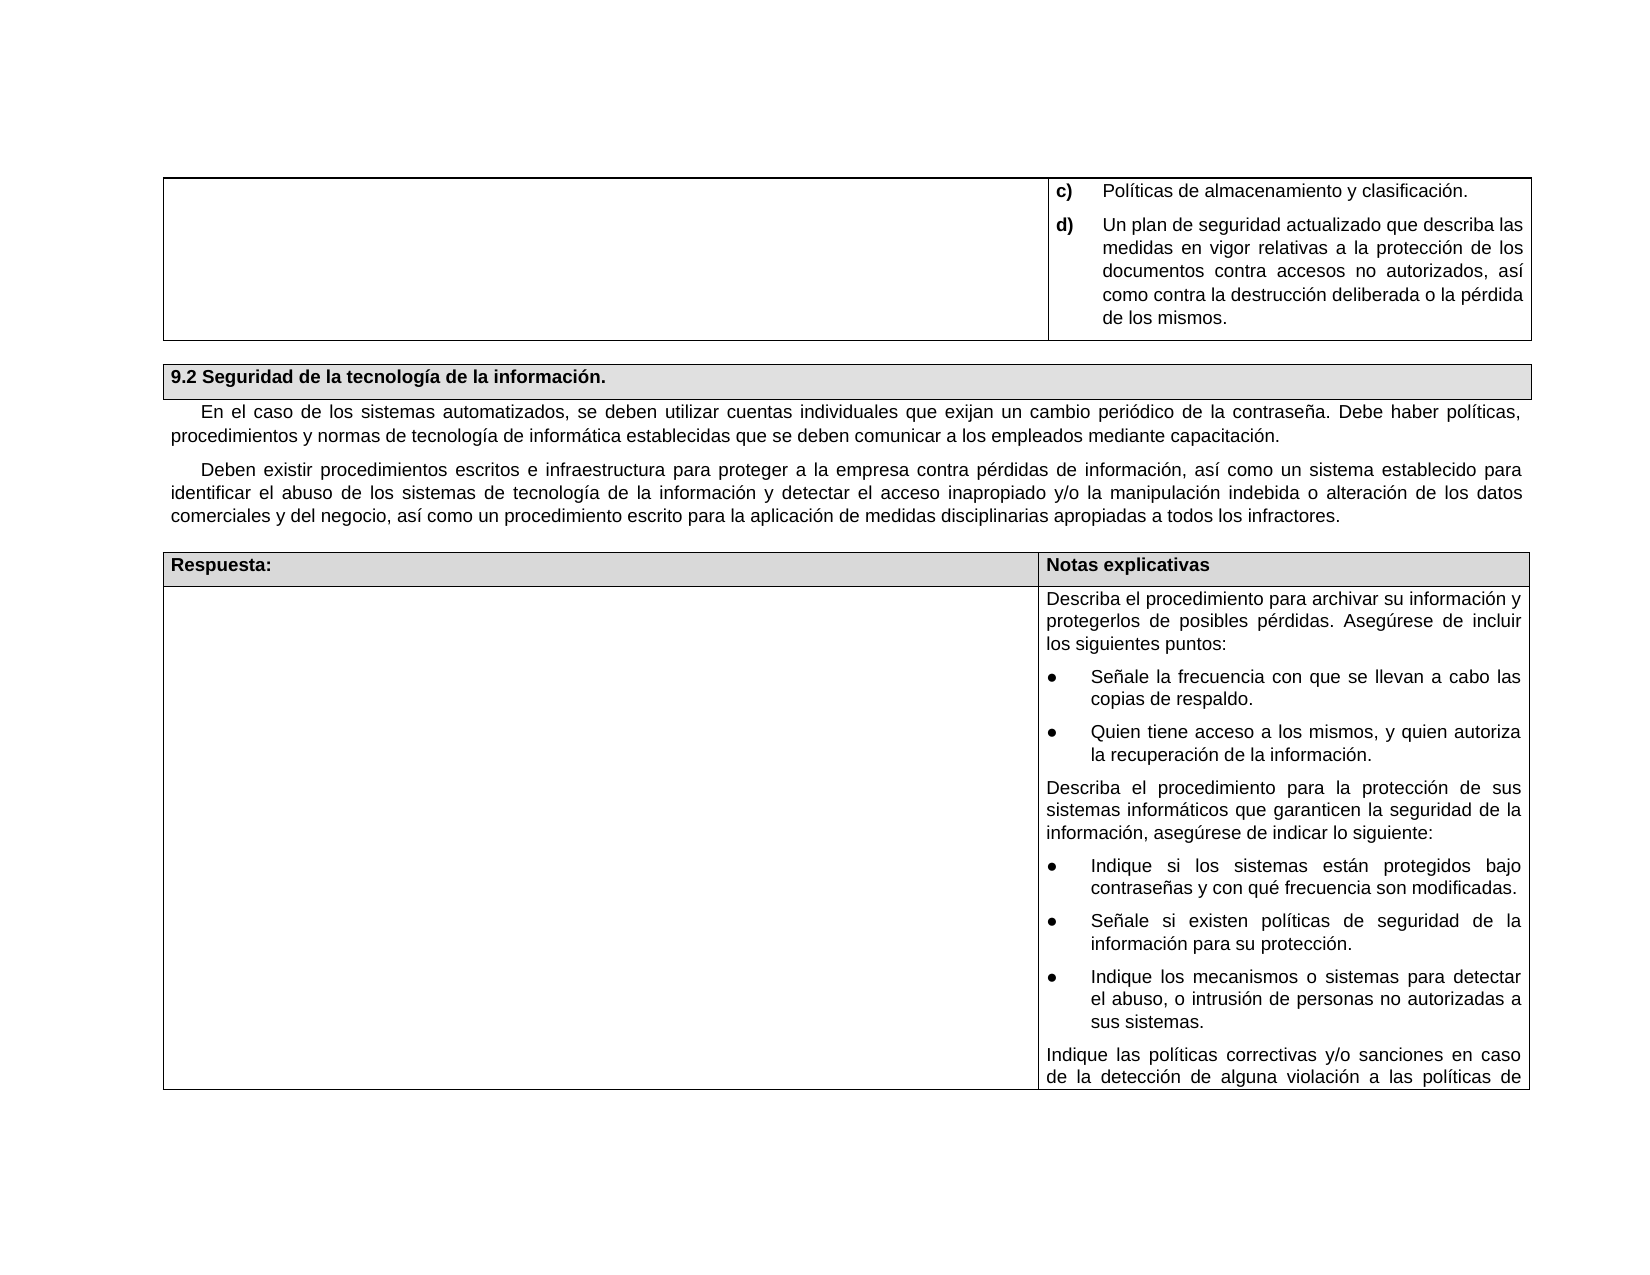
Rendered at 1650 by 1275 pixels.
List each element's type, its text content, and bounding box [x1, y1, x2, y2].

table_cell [1049, 179, 1531, 340]
table_cell [164, 587, 1038, 1088]
table_header Notas explicativas [1039, 553, 1529, 586]
table_cell En el caso de los sistemas automatizados, se deben utilizar cuentas individuales que exijan un cambio periódico de la contraseña. Debe haber políticas, procedimientos y normas de tecnología de informática establecidas que se deben comunicar a los empleados mediante capacitación. Deben existir procedimientos escritos e infraestructura para proteger a la empresa contra pérdidas de información, así como un sistema establecido para identificar el abuso de los sistemas de tecnología de la información y detectar el acceso inapropiado y/o la manipulación indebida o alteración de los datos comerciales y del negocio, así como un procedimiento escrito para la aplicación de medidas disciplinarias apropiadas a todos los infractores. [163, 400, 1531, 538]
table_cell [164, 179, 1048, 340]
table_header 9.2 Seguridad de la tecnología de la información. [164, 365, 1531, 399]
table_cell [1039, 587, 1529, 1088]
table_header Respuesta: [164, 553, 1038, 586]
